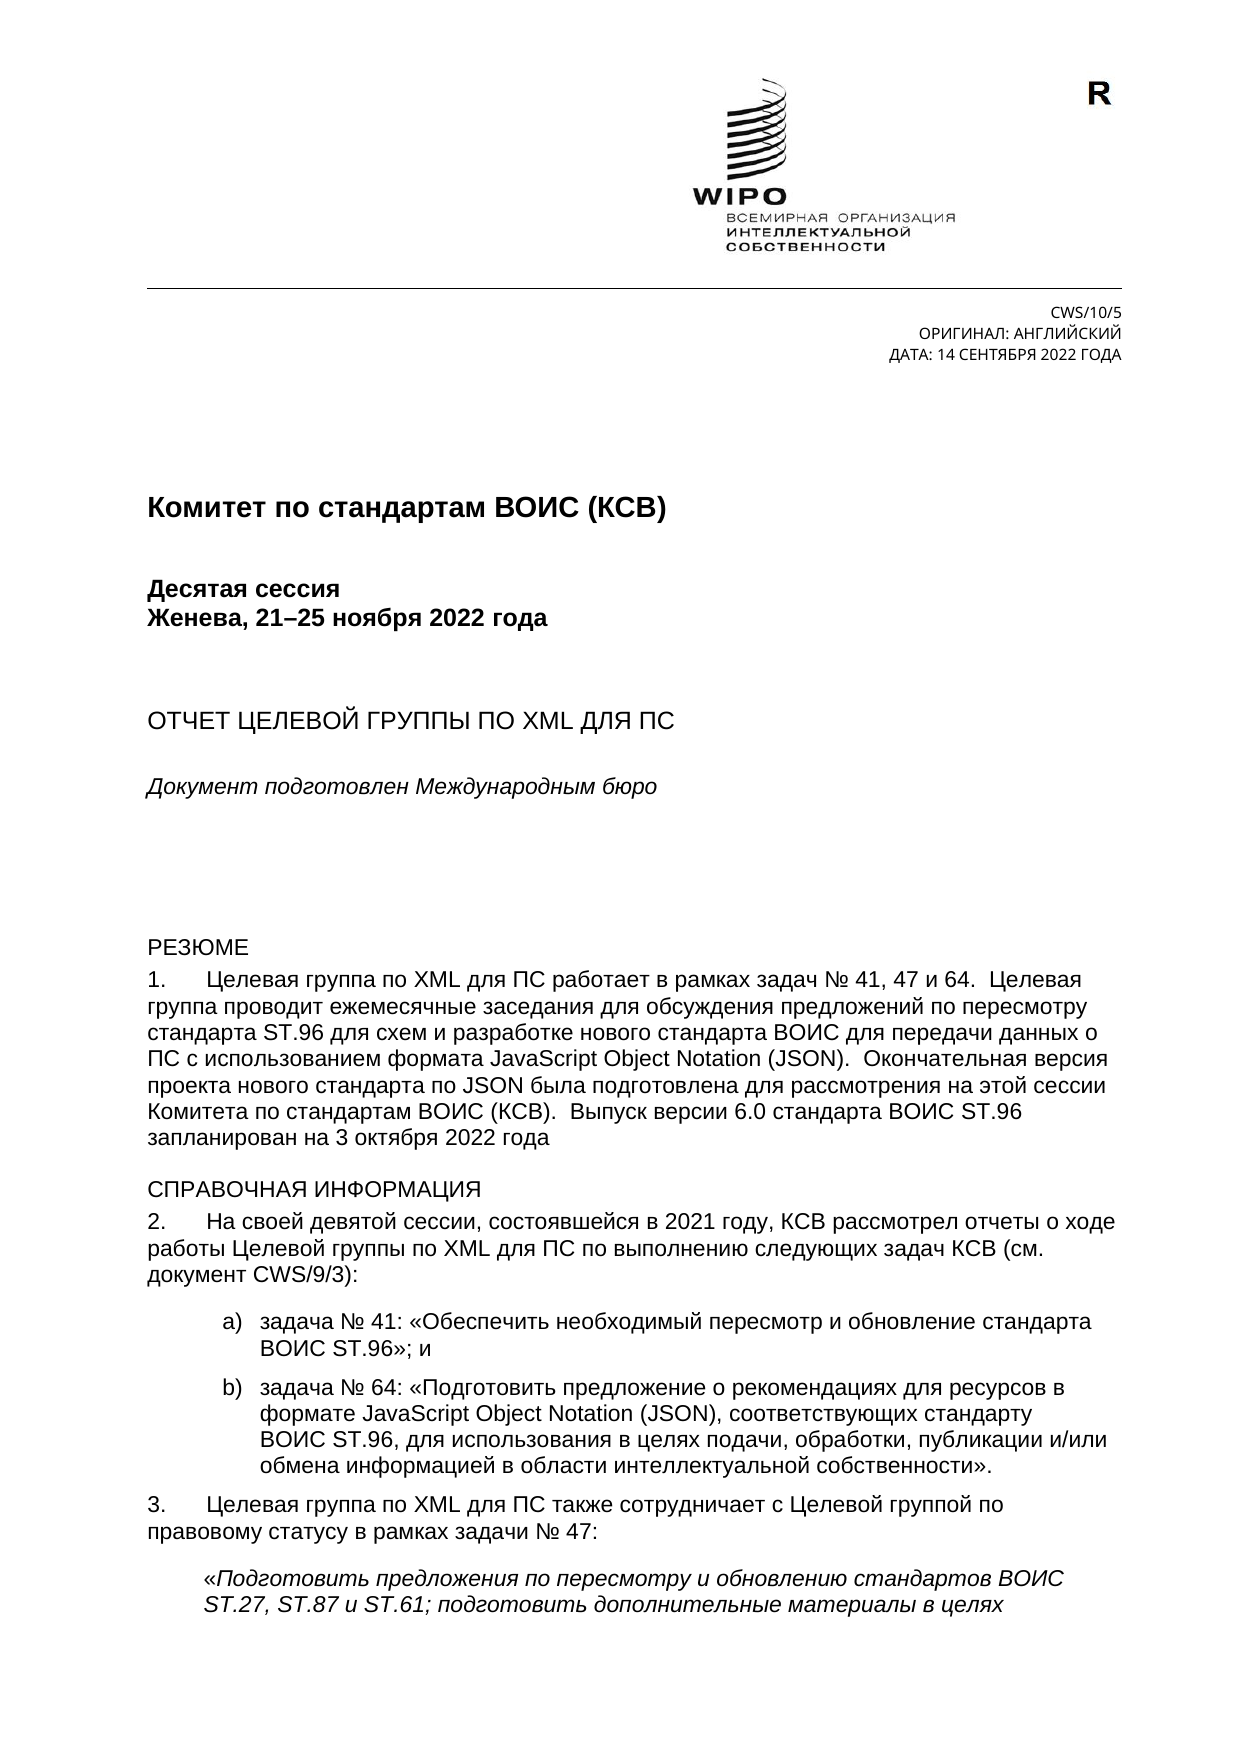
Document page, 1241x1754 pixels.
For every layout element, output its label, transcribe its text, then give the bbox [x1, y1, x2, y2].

subtitle справочная информация [147, 1176, 1122, 1202]
text Женева, 21–25 ноября 2022 года [147, 603, 1122, 631]
list задача № 64: «Подготовить предложение о рекомендациях для ресурсов в формате JavaScript Object Notation (JSON), соответствующих стандарту ВОИС ST.96, для использования в целях подачи, обработки, публикации и/или обмена информацией в области интеллектуальной собственности». [222, 1373, 1122, 1479]
list На своей девятой сессии, состоявшейся в 2021 году, КСВ рассмотрел отчеты о ходе работы Целевой группы по XML для ПС по выполнению следующих задач КСВ (см. документ CWS/9/3): [147, 1208, 1122, 1287]
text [203, 1565, 1122, 1618]
subtitle Комитет по стандартам ВОИС (КСВ) [147, 490, 1122, 524]
list задача № 41: «Обеспечить необходимый пересмотр и обновление стандарта ВОИС ST.96»; и [222, 1308, 1122, 1361]
picture [667, 58, 1122, 266]
list Целевая группа по XML для ПС работает в рамках задач № 41, 47 и 64. Целевая группа проводит ежемесячные заседания для обсуждения предложений по пересмотру стандарта ST.96 для схем и разработке нового стандарта ВОИС для передачи данных о ПС с использованием формата JavaScript Object Notation (JSON). Окончательная версия проекта нового стандарта по JSON была подготовлена для рассмотрения на этой сессии Комитета по стандартам ВОИС (КСВ). Выпуск версии 6.0 стандарта ВОИС ST.96 запланирован на 3 октября 2022 года [147, 966, 1122, 1151]
text дата: 14 сентября 2022 года [147, 344, 1122, 365]
text Десятая сессия [147, 574, 1122, 603]
subtitle резюме [147, 934, 1122, 960]
text Документ подготовлен Международным бюро [147, 773, 1122, 799]
text ОТЧЕТ ЦЕЛЕВОЙ ГРУППЫ ПО XML ДЛЯ ПС [147, 706, 1122, 735]
text оригинал: английский [147, 323, 1122, 344]
text CWs/10/5 [147, 302, 1122, 323]
list Целевая группа по XML для ПС также сотрудничает с Целевой группой по правовому статусу в рамках задачи № 47: [147, 1491, 1122, 1544]
